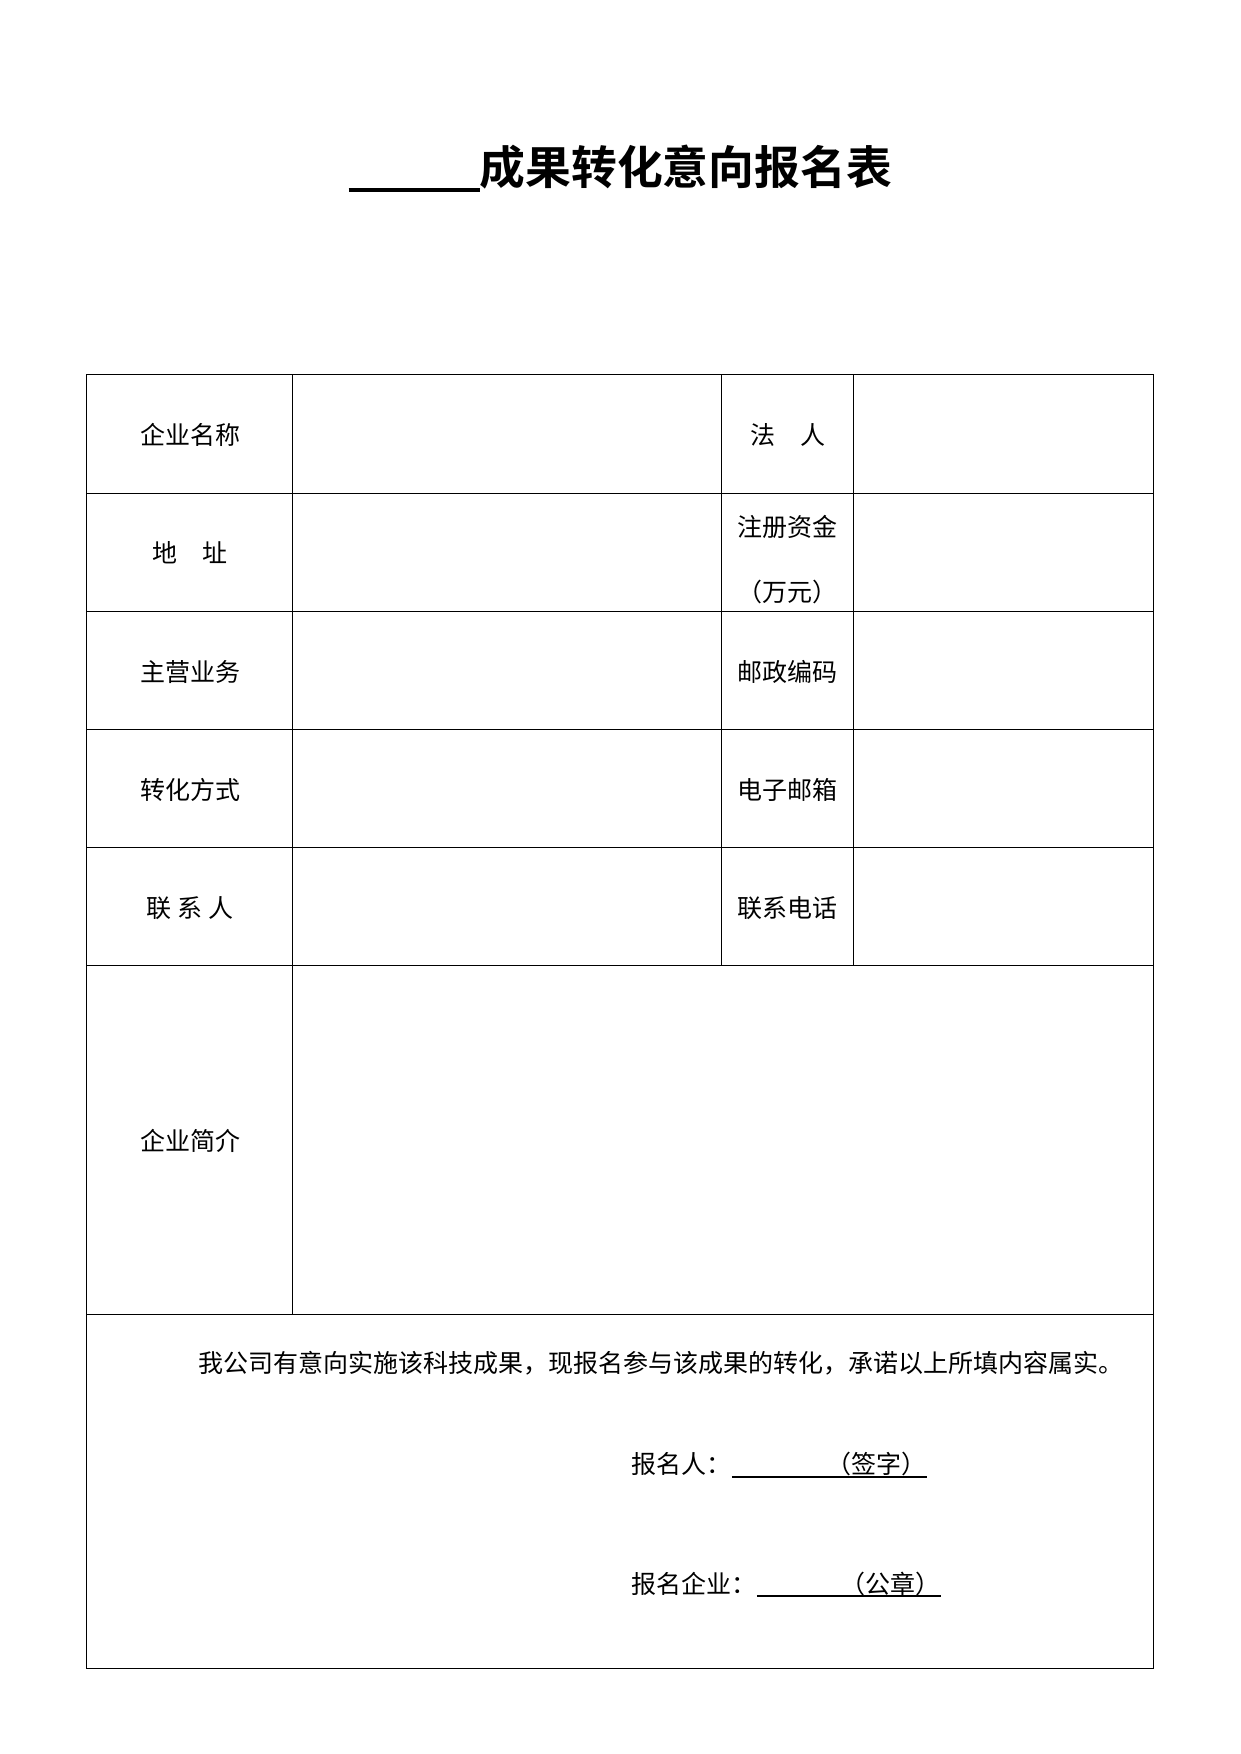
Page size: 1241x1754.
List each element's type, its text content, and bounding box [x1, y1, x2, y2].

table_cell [87, 1315, 1153, 1667]
table_cell [293, 966, 1153, 1314]
table_header 法人 [722, 375, 853, 492]
table_cell 转化方式 [87, 730, 292, 847]
table_cell 注册资金（万元） [722, 494, 853, 611]
table_cell 联系人 [87, 848, 292, 965]
table_cell 主营业务 [87, 612, 292, 729]
table_cell 地址 [87, 494, 292, 611]
table_cell [854, 494, 1153, 611]
table_cell [854, 848, 1153, 965]
table_cell [293, 730, 721, 847]
table_header [293, 375, 721, 492]
table_cell 电子邮箱 [722, 730, 853, 847]
table_cell 企业简介 [87, 966, 292, 1314]
table_header 企业名称 [87, 375, 292, 492]
subtitle 成果转化意向报名表 [75, 116, 1165, 214]
table_cell [293, 494, 721, 611]
table_cell 联系电话 [722, 848, 853, 965]
table_cell 邮政编码 [722, 612, 853, 729]
table_cell [293, 612, 721, 729]
table_cell [854, 730, 1153, 847]
table_header [854, 375, 1153, 492]
table_cell [854, 612, 1153, 729]
table_cell [293, 848, 721, 965]
